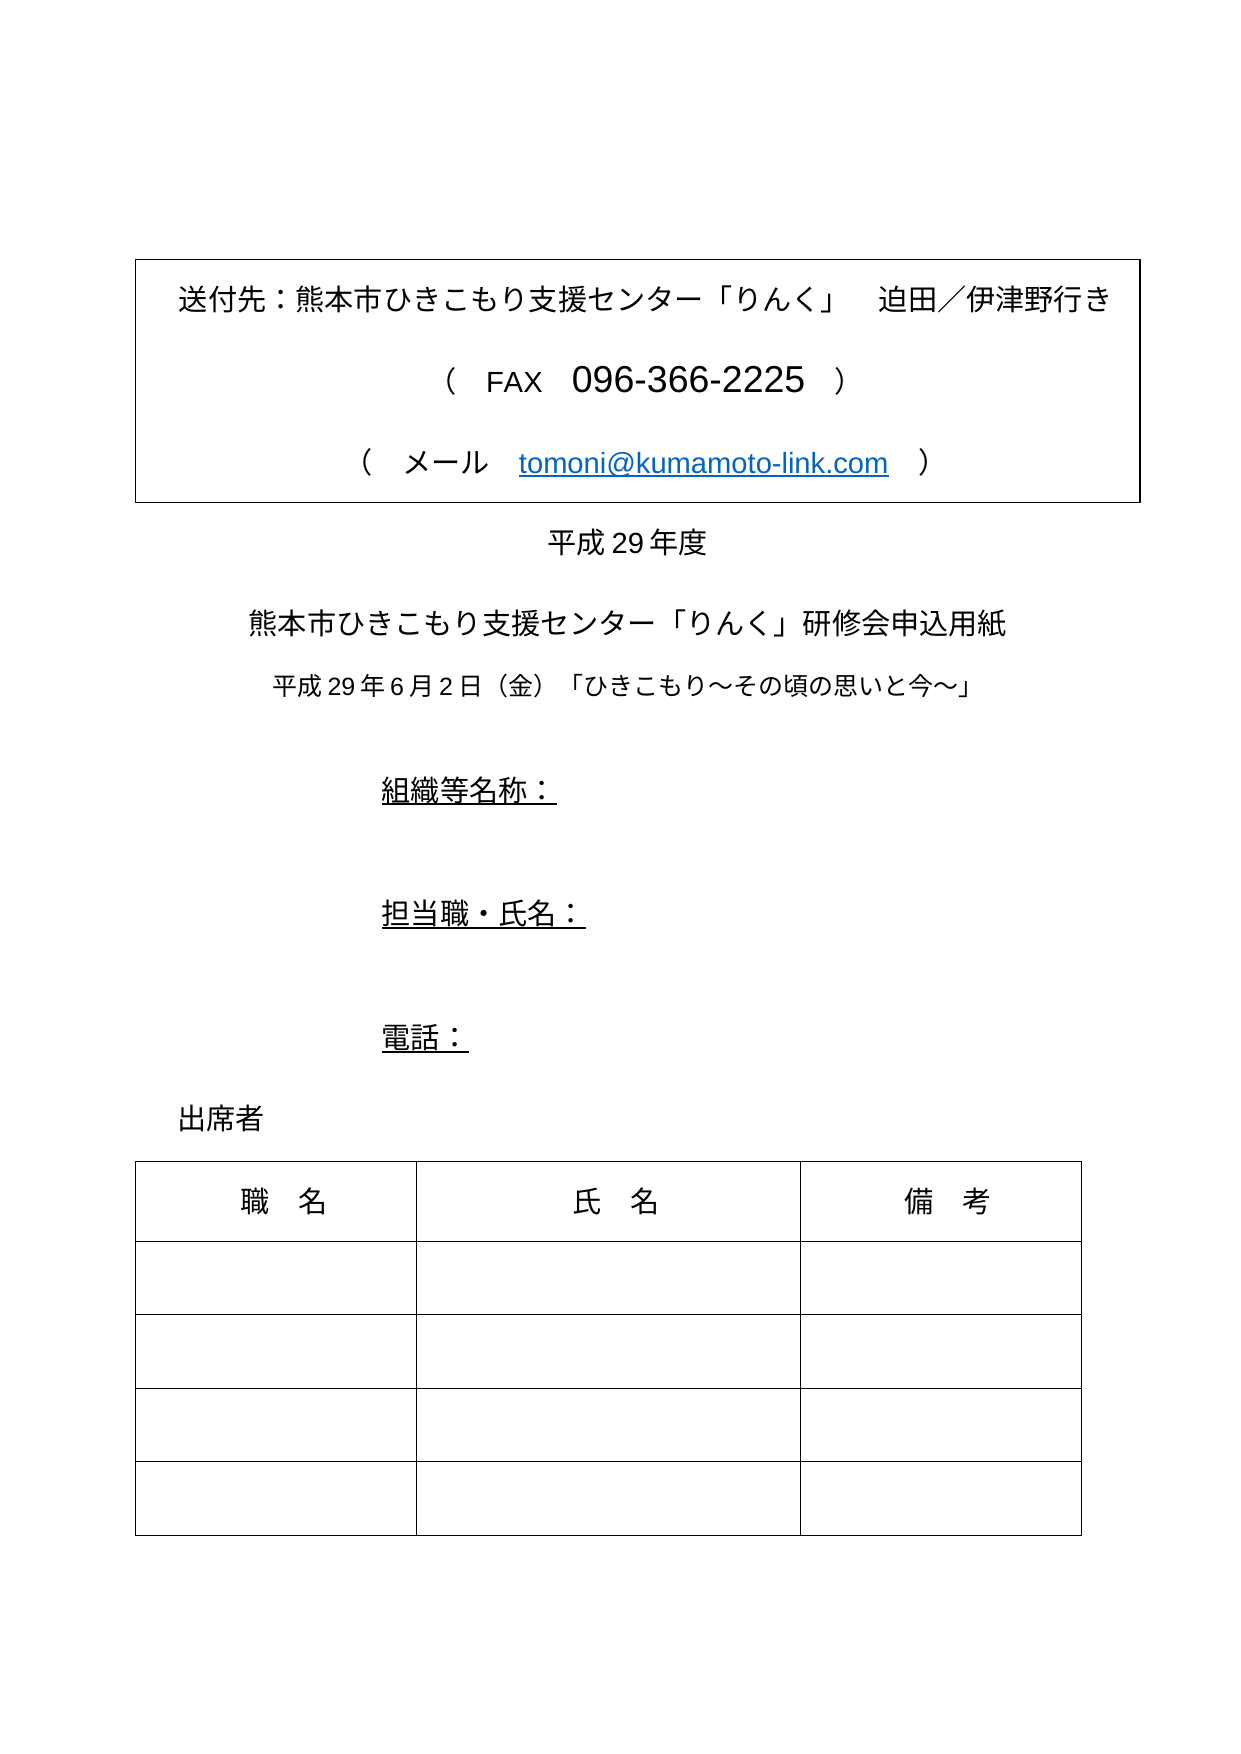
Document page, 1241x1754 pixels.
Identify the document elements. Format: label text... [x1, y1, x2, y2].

table_cell [136, 1389, 416, 1461]
table_cell [136, 1242, 416, 1314]
text 平成29年6月2日（金）「ひきこもり～その頃の思いと今～」 [177, 665, 1078, 703]
table_cell [417, 1462, 800, 1535]
table_header 送付先：熊本市ひきこもり支援センター「りんく」 迫田／伊津野行き （ FAX 096-366-2225 ） （ メール tomoni@kumamoto-link.com ） [136, 260, 1139, 502]
text 熊本市ひきこもり支援センター「りんく」研修会申込用紙 [177, 584, 1078, 659]
text 出席者 [177, 1079, 1078, 1154]
text 平成29年度 [177, 503, 1078, 578]
table_cell [801, 1315, 1081, 1388]
table_header 備 考 [801, 1162, 1081, 1241]
table_cell [801, 1389, 1081, 1461]
table_cell [417, 1315, 800, 1388]
table_header 職 名 [136, 1162, 416, 1241]
table_cell [801, 1242, 1081, 1314]
table_cell [417, 1242, 800, 1314]
text 組織等名称： [177, 751, 1078, 826]
table_cell [801, 1462, 1081, 1535]
table_cell [417, 1389, 800, 1461]
table_cell [136, 1462, 416, 1535]
text 電話： [177, 998, 1078, 1073]
table_cell [136, 1315, 416, 1388]
table_header 氏 名 [417, 1162, 800, 1241]
text 担当職・氏名： [177, 874, 1078, 949]
